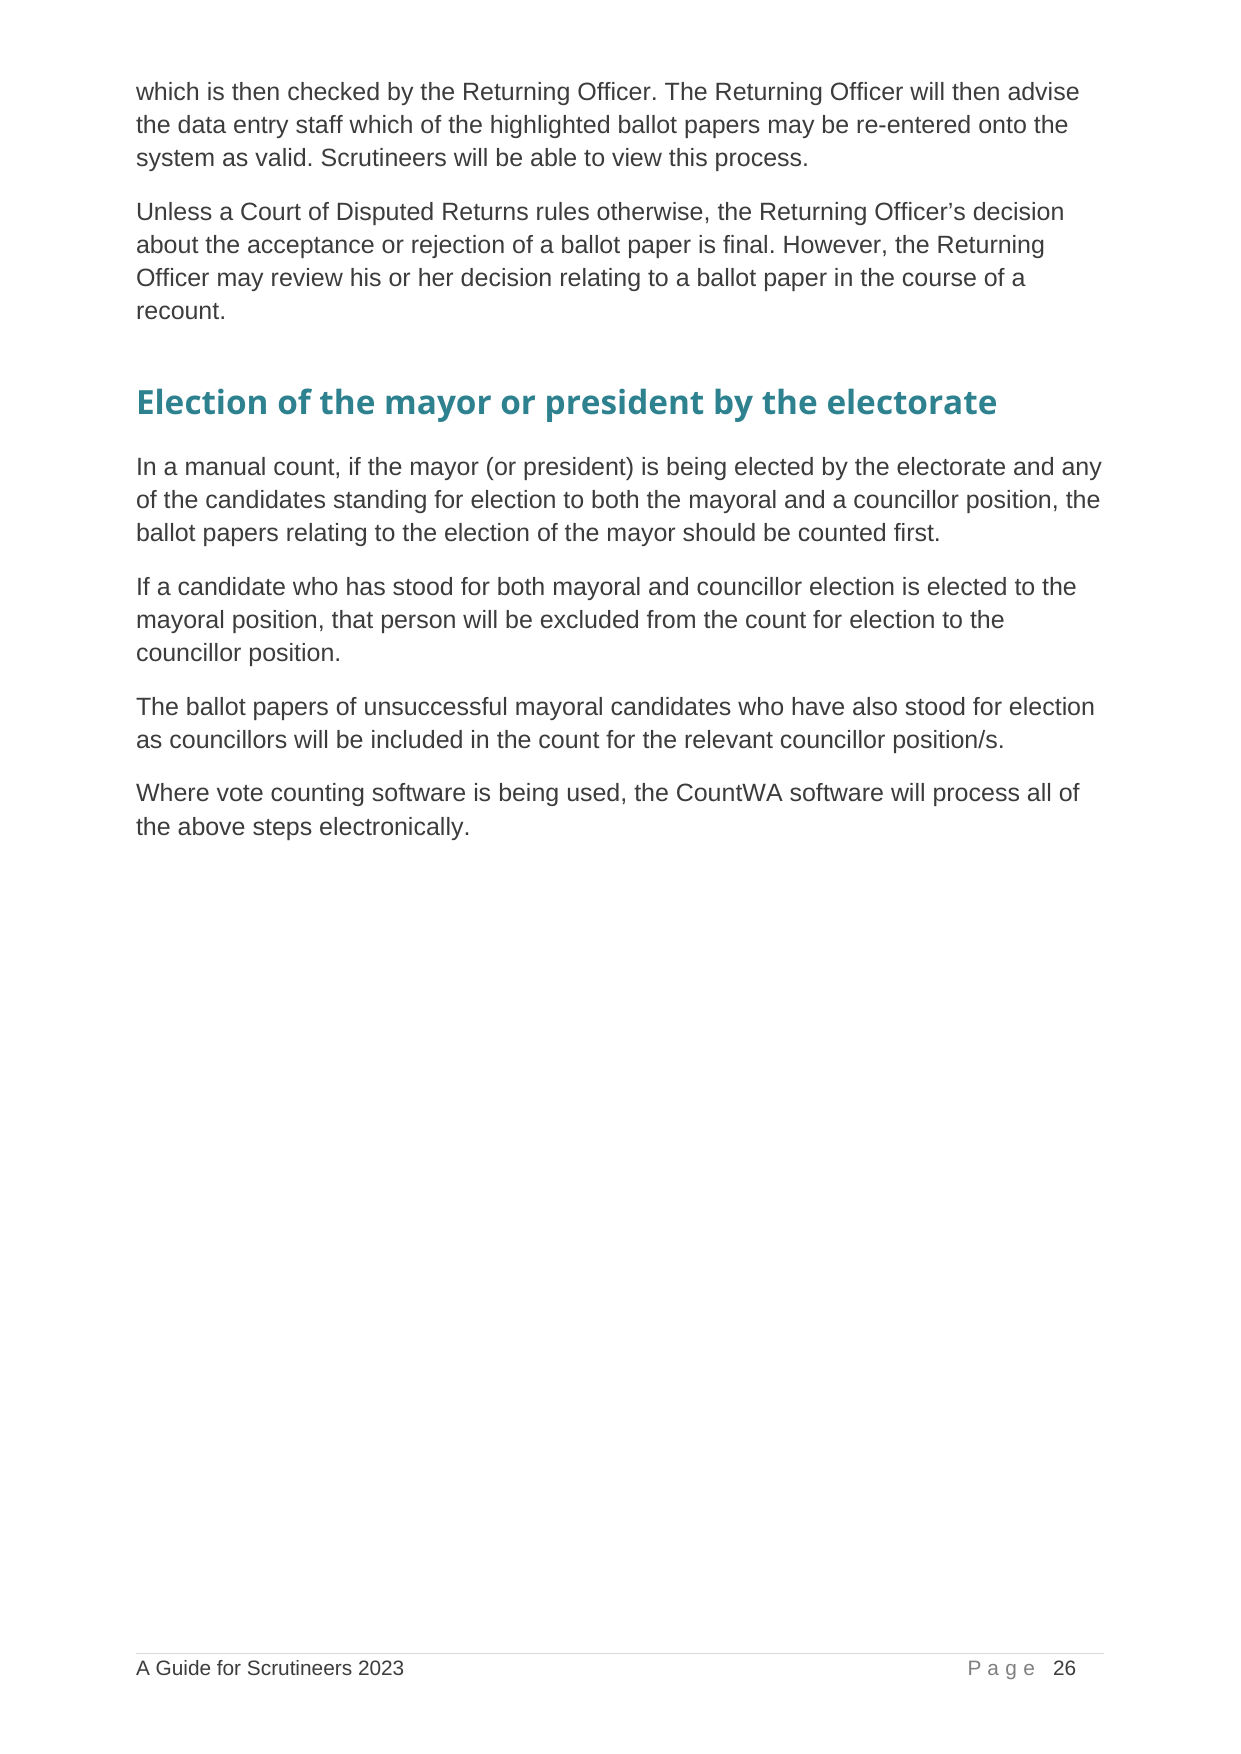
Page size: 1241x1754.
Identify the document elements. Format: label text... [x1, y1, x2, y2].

text The ballot papers of unsuccessful mayoral candidates who have also stood for election as councillors will be included in the count for the relevant councillor position/s. [136, 692, 1104, 753]
text Unless a Court of Disputed Returns rules otherwise, the Returning Officer’s decision about the acceptance or rejection of a ballot paper is final. However, the Returning Officer may review his or her decision relating to a ballot paper in the course of a recount. [136, 197, 1104, 324]
text In a manual count, if the mayor (or president) is being elected by the electorate and any of the candidates standing for election to both the mayoral and a councillor position, the ballot papers relating to the election of the mayor should be counted first. [136, 452, 1104, 547]
text If a candidate who has stood for both mayoral and councillor election is elected to the mayoral position, that person will be excluded from the count for election to the councillor position. [136, 572, 1104, 666]
subtitle Election of the mayor or president by the electorate [136, 379, 1104, 424]
text Where vote counting software is being used, the CountWA software will process all of the above steps electronically. [136, 778, 1104, 840]
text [136, 77, 1104, 172]
